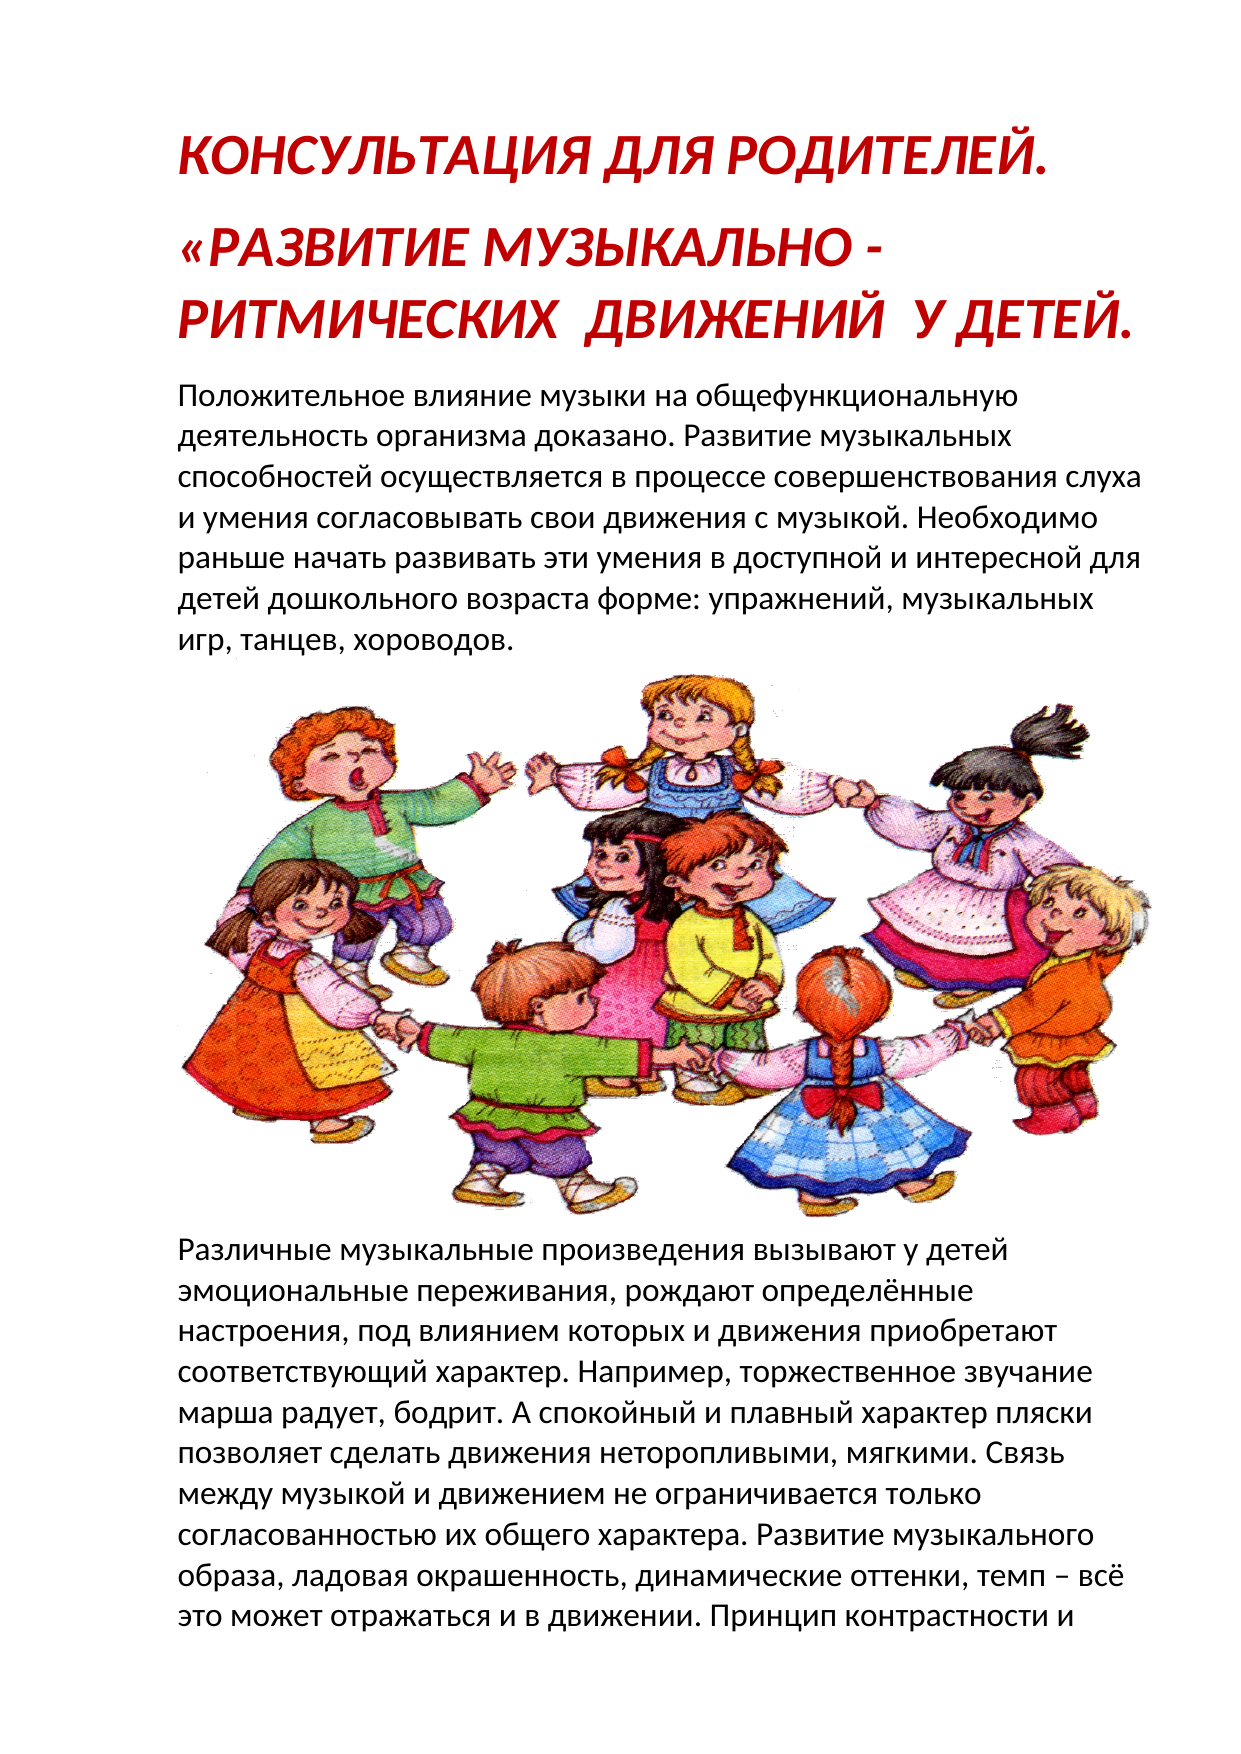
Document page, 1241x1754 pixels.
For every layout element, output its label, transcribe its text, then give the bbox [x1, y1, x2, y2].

text «РАЗВИТИЕ МУЗЫКАЛЬНО - РИТМИЧЕСКИХ ДВИЖЕНИЙ У ДЕТЕЙ. [177, 210, 1152, 353]
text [177, 1220, 1152, 1635]
text КОНСУЛЬТАЦИЯ ДЛЯ РОДИТЕЛЕЙ. [177, 118, 1152, 189]
picture [177, 658, 1152, 1220]
